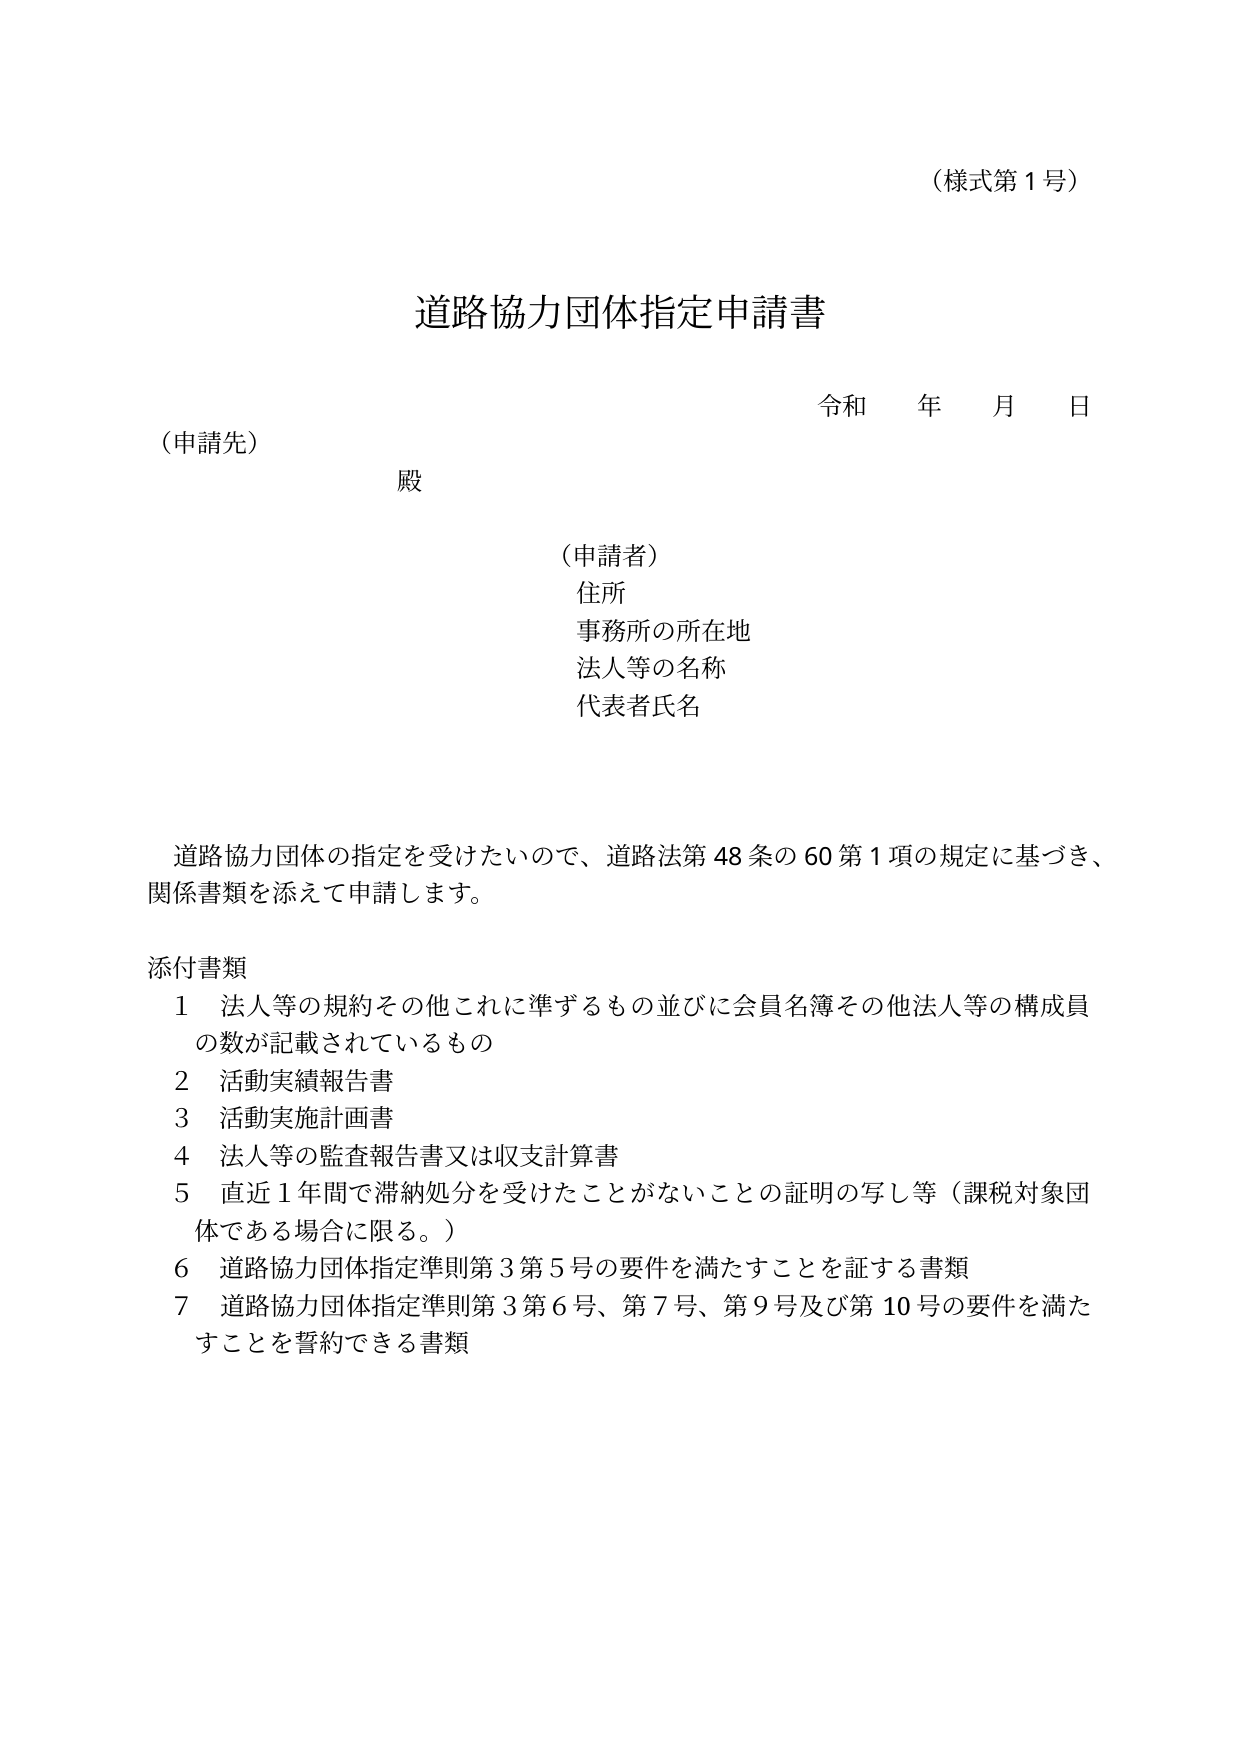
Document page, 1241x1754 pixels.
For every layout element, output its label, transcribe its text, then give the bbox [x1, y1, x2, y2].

text ３ 活動実施計画書 [169, 1098, 1092, 1136]
text 代表者氏名 [576, 686, 1092, 723]
text 道路協力団体指定申請書 [148, 273, 1092, 348]
text 住所 [576, 573, 1092, 611]
text （申請者） [148, 536, 1092, 573]
text 道路協力団体の指定を受けたいので、道路法第48条の60第1項の規定に基づき、関係書類を添えて申請します。 [148, 836, 1092, 911]
text 添付書類 [148, 948, 1092, 986]
text 事務所の所在地 [576, 611, 1092, 648]
text ５ 直近１年間で滞納処分を受けたことがないことの証明の写し等（課税対象団体である場合に限る。） [169, 1173, 1092, 1248]
text 殿 [148, 461, 1092, 498]
text ６ 道路協力団体指定準則第３第５号の要件を満たすことを証する書類 [169, 1248, 1092, 1286]
text 法人等の名称 [576, 648, 1092, 686]
text ４ 法人等の監査報告書又は収支計算書 [169, 1136, 1092, 1173]
text （様式第1号） [148, 161, 1092, 198]
text ７ 道路協力団体指定準則第３第６号、第７号、第９号及び第10号の要件を満たすことを誓約できる書類 [169, 1286, 1092, 1361]
text （申請先） [148, 423, 1092, 461]
text ２ 活動実績報告書 [169, 1061, 1092, 1098]
text １ 法人等の規約その他これに準ずるもの並びに会員名簿その他法人等の構成員の数が記載されているもの [169, 986, 1092, 1061]
text 令和 年 月 日 [148, 386, 1092, 423]
